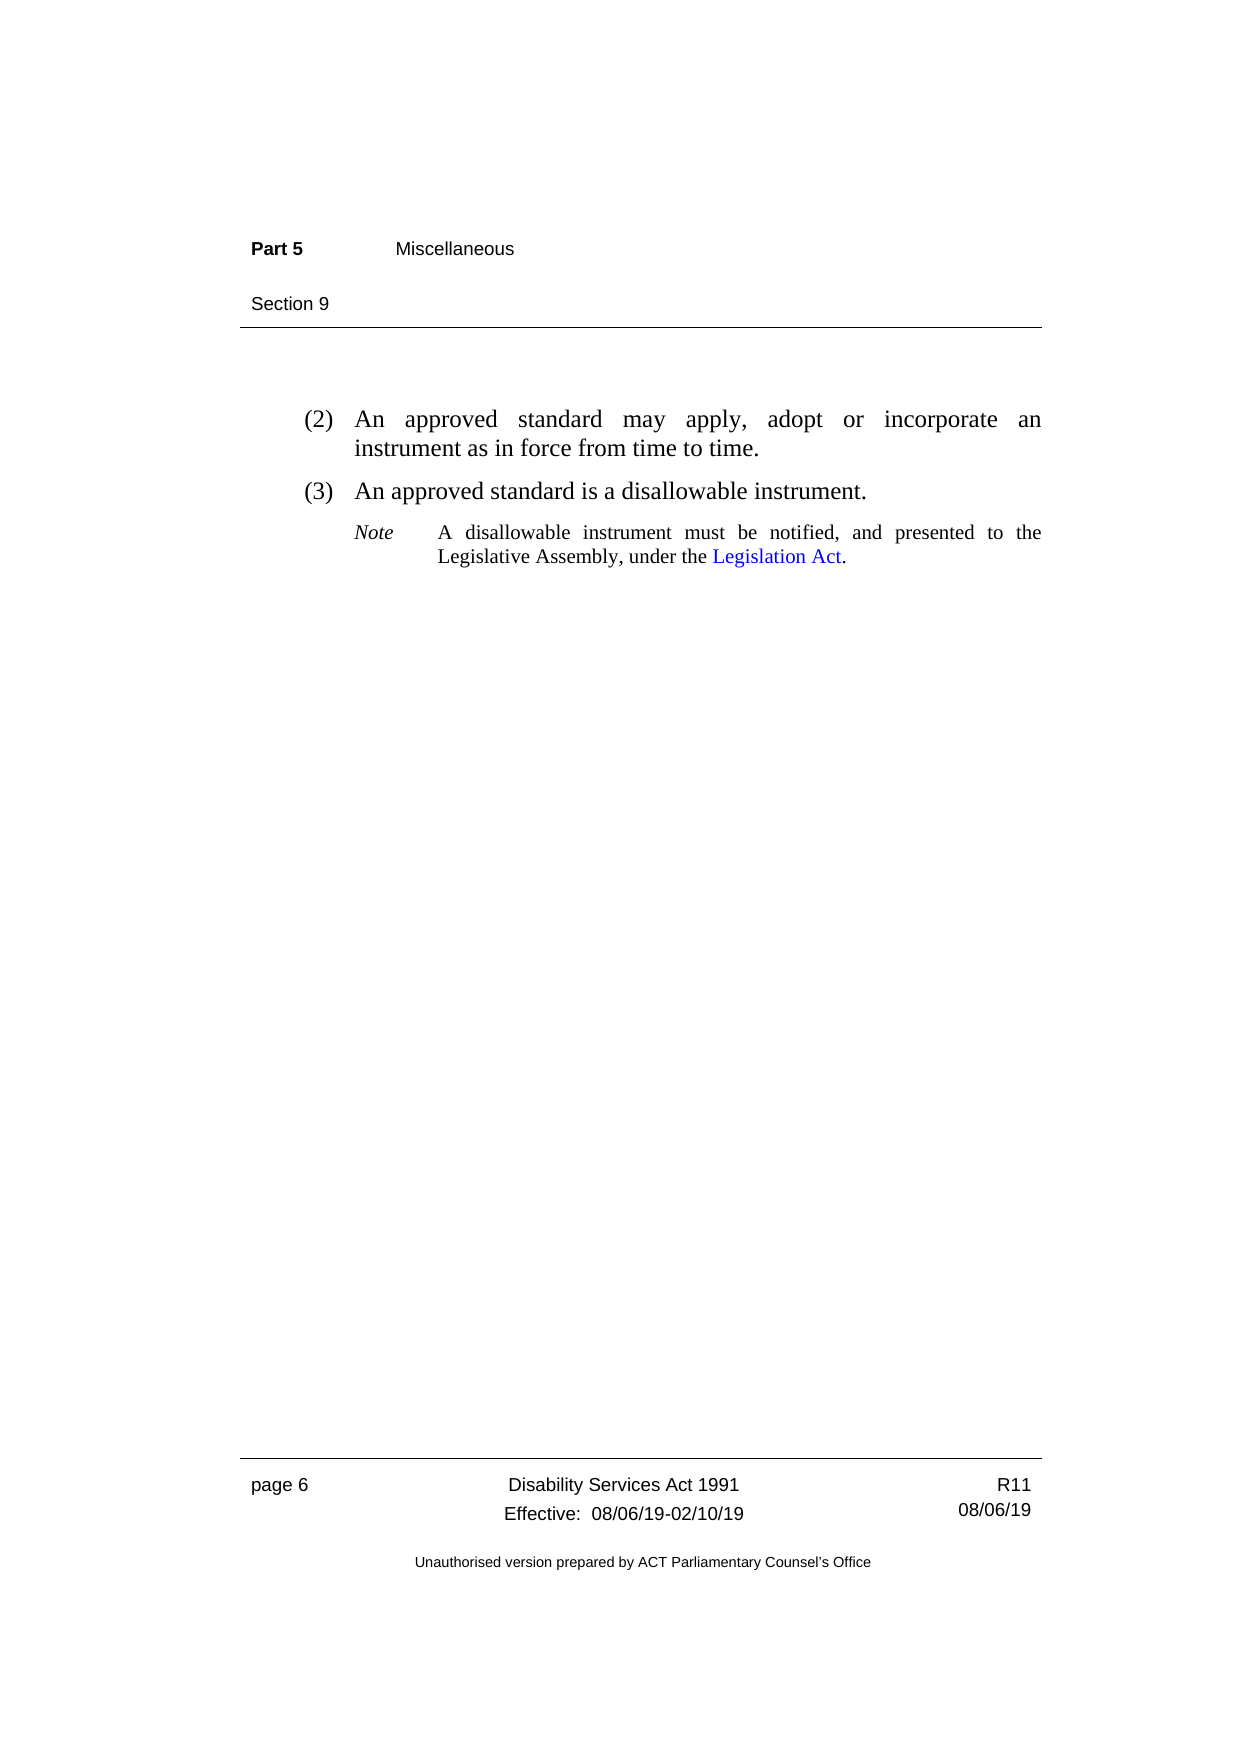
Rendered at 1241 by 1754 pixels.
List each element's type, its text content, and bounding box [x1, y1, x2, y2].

text (3) An approved standard is a disallowable instrument. [239, 476, 1042, 505]
text (2) An approved standard may apply, adopt or incorporate an instrument as in force from time to time. [239, 404, 1042, 462]
text Note A disallowable instrument must be notified, and presented to the Legislative Assembly, under the Legislation Act. [354, 519, 1042, 568]
